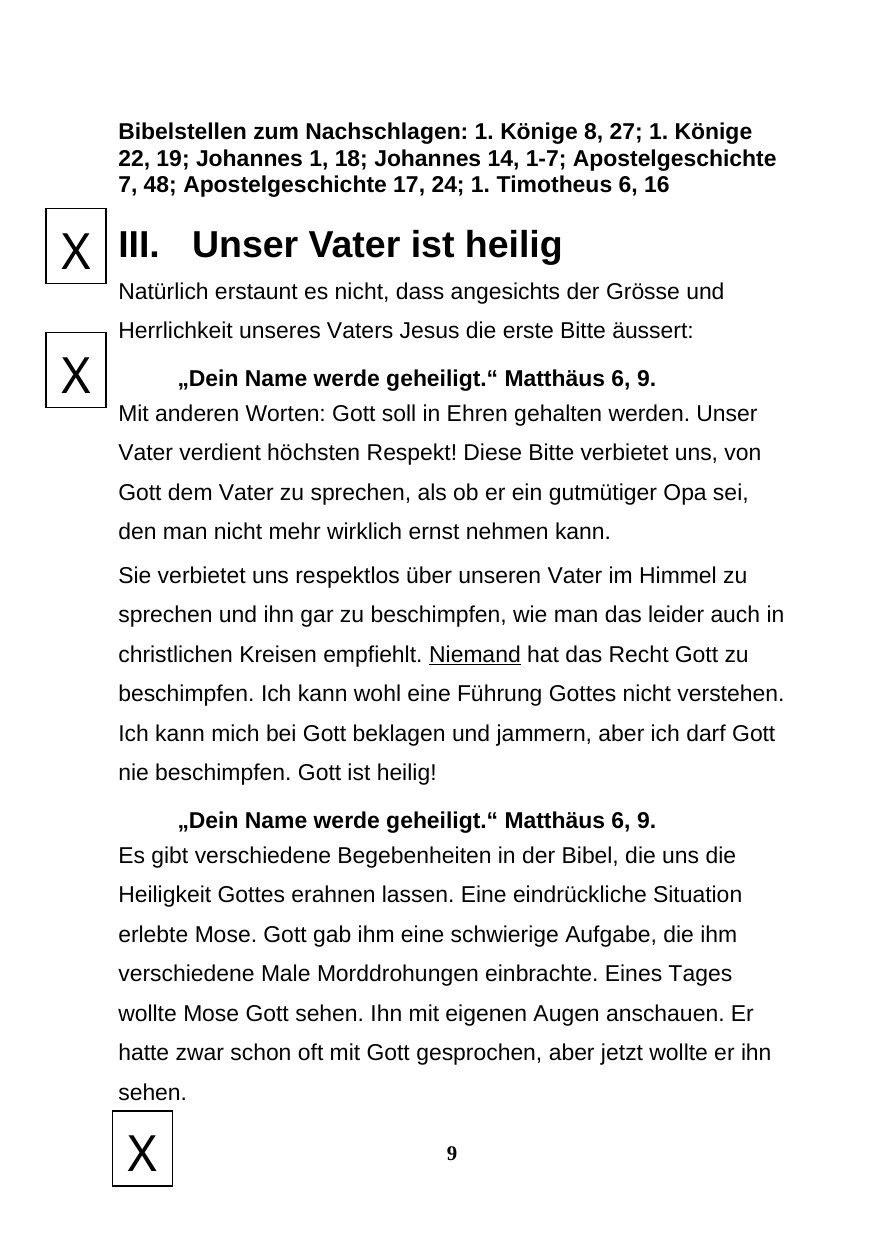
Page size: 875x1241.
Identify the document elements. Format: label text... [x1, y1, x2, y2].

text Bibelstellen zum Nachschlagen: 1. Könige 8, 27; 1. Könige 22, 19; Johannes 1, 18; Johannes 14, 1-7; Apostelgeschichte 7, 48; Apostelgeschichte 17, 24; 1. Timotheus 6, 16 [118, 118, 785, 197]
text „Dein Name werde geheiligt.“ Matthäus 6, 9. [177, 807, 785, 833]
subtitle Unser Vater ist heilig [118, 222, 785, 265]
list Natürlich erstaunt es nicht, dass angesichts der Grösse und Herrlichkeit unseres Vaters Jesus die erste Bitte äussert: [118, 278, 785, 344]
list Mit anderen Worten: Gott soll in Ehren gehalten werden. Unser Vater verdient höchsten Respekt! Diese Bitte verbietet uns, von Gott dem Vater zu sprechen, als ob er ein gutmütiger Opa sei, den man nicht mehr wirklich ernst nehmen kann. [118, 400, 785, 544]
list Es gibt verschiedene Begebenheiten in der Bibel, die uns die Heiligkeit Gottes erahnen lassen. Eine eindrückliche Situation erlebte Mose. Gott gab ihm eine schwierige Aufgabe, die ihm verschiedene Male Morddrohungen einbrachte. Eines Tages wollte Mose Gott sehen. Ihn mit eigenen Augen anschauen. Er hatte zwar schon oft mit Gott gesprochen, aber jetzt wollte er ihn sehen. [118, 842, 785, 1105]
text „Dein Name werde geheiligt.“ Matthäus 6, 9. [177, 365, 785, 391]
list Sie verbietet uns respektlos über unseren Vater im Himmel zu sprechen und ihn gar zu beschimpfen, wie man das leider auch in christlichen Kreisen empfiehlt. Niemand hat das Recht Gott zu beschimpfen. Ich kann wohl eine Führung Gottes nicht verstehen. Ich kann mich bei Gott beklagen und jammern, aber ich darf Gott nie beschimpfen. Gott ist heilig! [118, 562, 785, 786]
